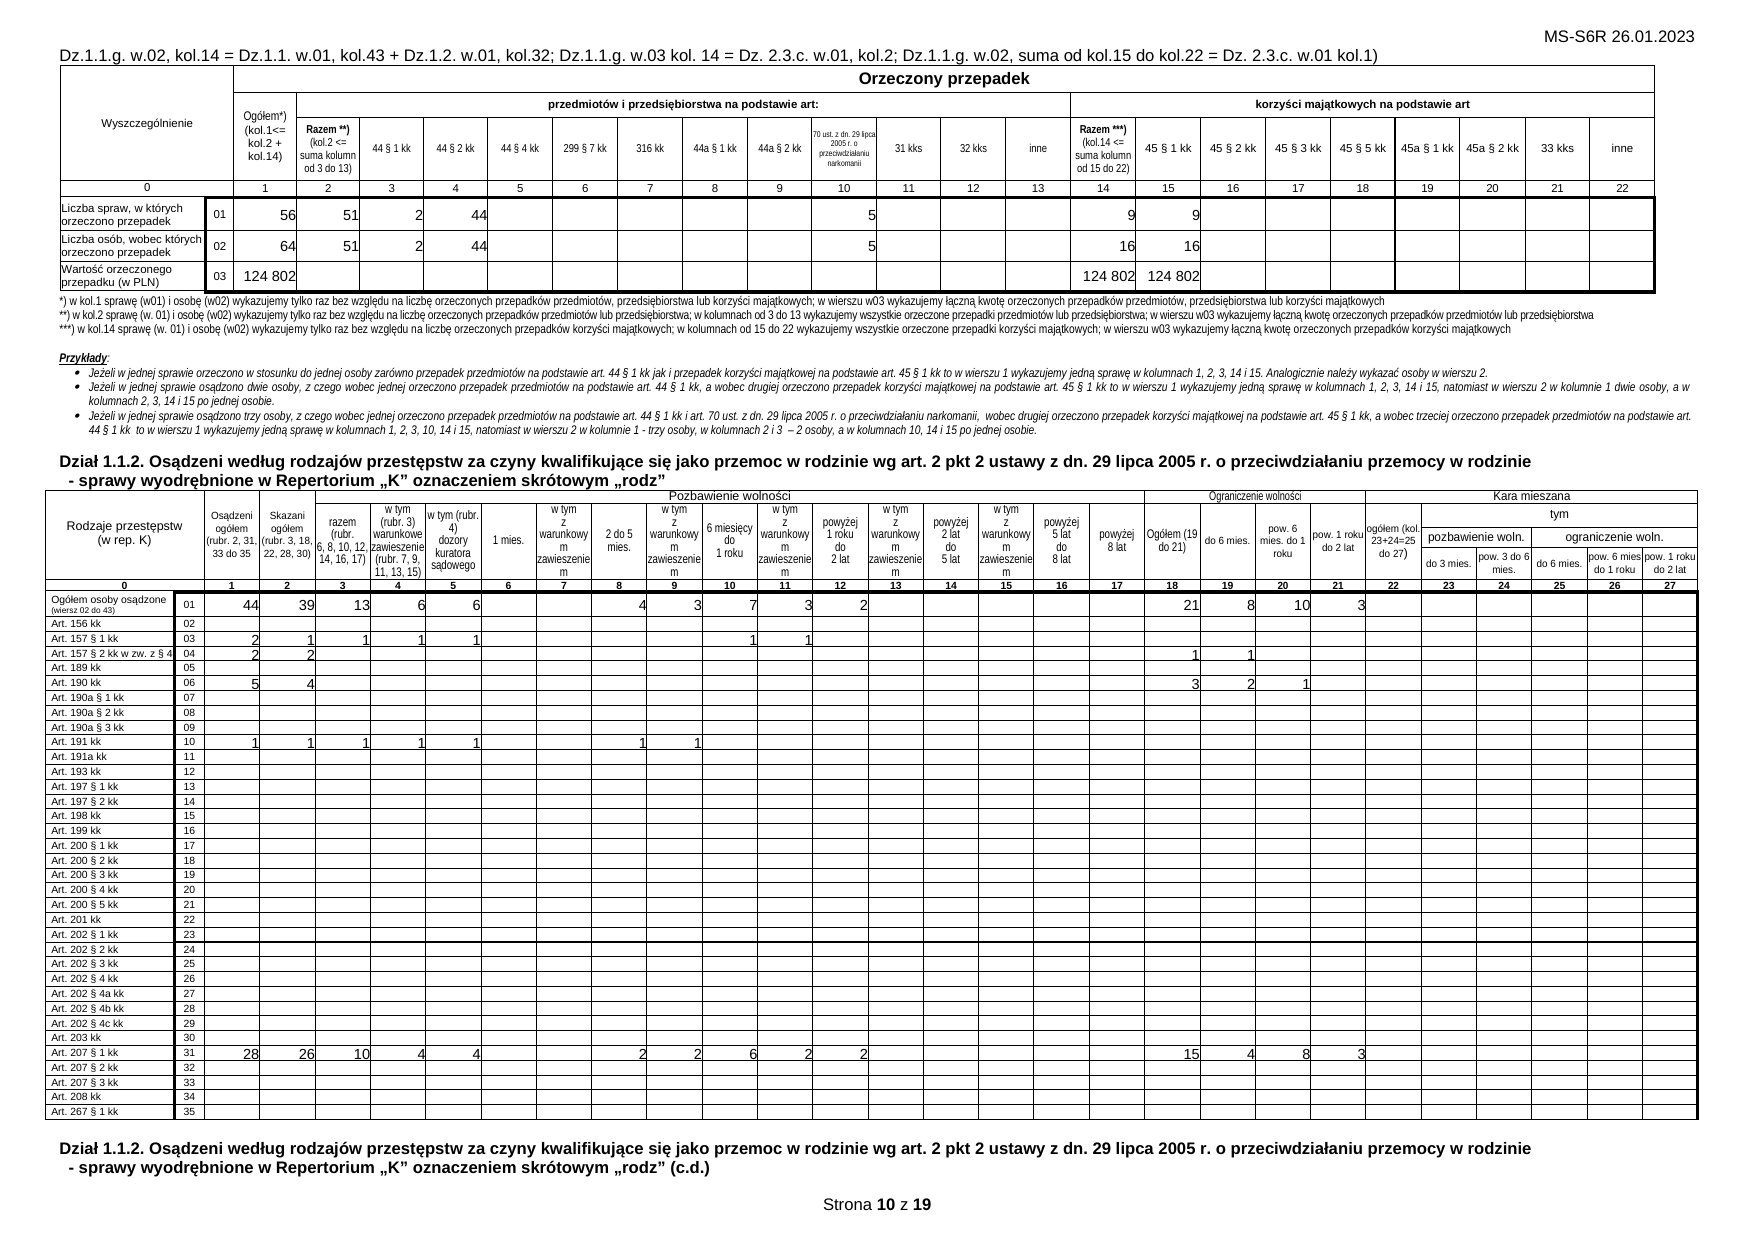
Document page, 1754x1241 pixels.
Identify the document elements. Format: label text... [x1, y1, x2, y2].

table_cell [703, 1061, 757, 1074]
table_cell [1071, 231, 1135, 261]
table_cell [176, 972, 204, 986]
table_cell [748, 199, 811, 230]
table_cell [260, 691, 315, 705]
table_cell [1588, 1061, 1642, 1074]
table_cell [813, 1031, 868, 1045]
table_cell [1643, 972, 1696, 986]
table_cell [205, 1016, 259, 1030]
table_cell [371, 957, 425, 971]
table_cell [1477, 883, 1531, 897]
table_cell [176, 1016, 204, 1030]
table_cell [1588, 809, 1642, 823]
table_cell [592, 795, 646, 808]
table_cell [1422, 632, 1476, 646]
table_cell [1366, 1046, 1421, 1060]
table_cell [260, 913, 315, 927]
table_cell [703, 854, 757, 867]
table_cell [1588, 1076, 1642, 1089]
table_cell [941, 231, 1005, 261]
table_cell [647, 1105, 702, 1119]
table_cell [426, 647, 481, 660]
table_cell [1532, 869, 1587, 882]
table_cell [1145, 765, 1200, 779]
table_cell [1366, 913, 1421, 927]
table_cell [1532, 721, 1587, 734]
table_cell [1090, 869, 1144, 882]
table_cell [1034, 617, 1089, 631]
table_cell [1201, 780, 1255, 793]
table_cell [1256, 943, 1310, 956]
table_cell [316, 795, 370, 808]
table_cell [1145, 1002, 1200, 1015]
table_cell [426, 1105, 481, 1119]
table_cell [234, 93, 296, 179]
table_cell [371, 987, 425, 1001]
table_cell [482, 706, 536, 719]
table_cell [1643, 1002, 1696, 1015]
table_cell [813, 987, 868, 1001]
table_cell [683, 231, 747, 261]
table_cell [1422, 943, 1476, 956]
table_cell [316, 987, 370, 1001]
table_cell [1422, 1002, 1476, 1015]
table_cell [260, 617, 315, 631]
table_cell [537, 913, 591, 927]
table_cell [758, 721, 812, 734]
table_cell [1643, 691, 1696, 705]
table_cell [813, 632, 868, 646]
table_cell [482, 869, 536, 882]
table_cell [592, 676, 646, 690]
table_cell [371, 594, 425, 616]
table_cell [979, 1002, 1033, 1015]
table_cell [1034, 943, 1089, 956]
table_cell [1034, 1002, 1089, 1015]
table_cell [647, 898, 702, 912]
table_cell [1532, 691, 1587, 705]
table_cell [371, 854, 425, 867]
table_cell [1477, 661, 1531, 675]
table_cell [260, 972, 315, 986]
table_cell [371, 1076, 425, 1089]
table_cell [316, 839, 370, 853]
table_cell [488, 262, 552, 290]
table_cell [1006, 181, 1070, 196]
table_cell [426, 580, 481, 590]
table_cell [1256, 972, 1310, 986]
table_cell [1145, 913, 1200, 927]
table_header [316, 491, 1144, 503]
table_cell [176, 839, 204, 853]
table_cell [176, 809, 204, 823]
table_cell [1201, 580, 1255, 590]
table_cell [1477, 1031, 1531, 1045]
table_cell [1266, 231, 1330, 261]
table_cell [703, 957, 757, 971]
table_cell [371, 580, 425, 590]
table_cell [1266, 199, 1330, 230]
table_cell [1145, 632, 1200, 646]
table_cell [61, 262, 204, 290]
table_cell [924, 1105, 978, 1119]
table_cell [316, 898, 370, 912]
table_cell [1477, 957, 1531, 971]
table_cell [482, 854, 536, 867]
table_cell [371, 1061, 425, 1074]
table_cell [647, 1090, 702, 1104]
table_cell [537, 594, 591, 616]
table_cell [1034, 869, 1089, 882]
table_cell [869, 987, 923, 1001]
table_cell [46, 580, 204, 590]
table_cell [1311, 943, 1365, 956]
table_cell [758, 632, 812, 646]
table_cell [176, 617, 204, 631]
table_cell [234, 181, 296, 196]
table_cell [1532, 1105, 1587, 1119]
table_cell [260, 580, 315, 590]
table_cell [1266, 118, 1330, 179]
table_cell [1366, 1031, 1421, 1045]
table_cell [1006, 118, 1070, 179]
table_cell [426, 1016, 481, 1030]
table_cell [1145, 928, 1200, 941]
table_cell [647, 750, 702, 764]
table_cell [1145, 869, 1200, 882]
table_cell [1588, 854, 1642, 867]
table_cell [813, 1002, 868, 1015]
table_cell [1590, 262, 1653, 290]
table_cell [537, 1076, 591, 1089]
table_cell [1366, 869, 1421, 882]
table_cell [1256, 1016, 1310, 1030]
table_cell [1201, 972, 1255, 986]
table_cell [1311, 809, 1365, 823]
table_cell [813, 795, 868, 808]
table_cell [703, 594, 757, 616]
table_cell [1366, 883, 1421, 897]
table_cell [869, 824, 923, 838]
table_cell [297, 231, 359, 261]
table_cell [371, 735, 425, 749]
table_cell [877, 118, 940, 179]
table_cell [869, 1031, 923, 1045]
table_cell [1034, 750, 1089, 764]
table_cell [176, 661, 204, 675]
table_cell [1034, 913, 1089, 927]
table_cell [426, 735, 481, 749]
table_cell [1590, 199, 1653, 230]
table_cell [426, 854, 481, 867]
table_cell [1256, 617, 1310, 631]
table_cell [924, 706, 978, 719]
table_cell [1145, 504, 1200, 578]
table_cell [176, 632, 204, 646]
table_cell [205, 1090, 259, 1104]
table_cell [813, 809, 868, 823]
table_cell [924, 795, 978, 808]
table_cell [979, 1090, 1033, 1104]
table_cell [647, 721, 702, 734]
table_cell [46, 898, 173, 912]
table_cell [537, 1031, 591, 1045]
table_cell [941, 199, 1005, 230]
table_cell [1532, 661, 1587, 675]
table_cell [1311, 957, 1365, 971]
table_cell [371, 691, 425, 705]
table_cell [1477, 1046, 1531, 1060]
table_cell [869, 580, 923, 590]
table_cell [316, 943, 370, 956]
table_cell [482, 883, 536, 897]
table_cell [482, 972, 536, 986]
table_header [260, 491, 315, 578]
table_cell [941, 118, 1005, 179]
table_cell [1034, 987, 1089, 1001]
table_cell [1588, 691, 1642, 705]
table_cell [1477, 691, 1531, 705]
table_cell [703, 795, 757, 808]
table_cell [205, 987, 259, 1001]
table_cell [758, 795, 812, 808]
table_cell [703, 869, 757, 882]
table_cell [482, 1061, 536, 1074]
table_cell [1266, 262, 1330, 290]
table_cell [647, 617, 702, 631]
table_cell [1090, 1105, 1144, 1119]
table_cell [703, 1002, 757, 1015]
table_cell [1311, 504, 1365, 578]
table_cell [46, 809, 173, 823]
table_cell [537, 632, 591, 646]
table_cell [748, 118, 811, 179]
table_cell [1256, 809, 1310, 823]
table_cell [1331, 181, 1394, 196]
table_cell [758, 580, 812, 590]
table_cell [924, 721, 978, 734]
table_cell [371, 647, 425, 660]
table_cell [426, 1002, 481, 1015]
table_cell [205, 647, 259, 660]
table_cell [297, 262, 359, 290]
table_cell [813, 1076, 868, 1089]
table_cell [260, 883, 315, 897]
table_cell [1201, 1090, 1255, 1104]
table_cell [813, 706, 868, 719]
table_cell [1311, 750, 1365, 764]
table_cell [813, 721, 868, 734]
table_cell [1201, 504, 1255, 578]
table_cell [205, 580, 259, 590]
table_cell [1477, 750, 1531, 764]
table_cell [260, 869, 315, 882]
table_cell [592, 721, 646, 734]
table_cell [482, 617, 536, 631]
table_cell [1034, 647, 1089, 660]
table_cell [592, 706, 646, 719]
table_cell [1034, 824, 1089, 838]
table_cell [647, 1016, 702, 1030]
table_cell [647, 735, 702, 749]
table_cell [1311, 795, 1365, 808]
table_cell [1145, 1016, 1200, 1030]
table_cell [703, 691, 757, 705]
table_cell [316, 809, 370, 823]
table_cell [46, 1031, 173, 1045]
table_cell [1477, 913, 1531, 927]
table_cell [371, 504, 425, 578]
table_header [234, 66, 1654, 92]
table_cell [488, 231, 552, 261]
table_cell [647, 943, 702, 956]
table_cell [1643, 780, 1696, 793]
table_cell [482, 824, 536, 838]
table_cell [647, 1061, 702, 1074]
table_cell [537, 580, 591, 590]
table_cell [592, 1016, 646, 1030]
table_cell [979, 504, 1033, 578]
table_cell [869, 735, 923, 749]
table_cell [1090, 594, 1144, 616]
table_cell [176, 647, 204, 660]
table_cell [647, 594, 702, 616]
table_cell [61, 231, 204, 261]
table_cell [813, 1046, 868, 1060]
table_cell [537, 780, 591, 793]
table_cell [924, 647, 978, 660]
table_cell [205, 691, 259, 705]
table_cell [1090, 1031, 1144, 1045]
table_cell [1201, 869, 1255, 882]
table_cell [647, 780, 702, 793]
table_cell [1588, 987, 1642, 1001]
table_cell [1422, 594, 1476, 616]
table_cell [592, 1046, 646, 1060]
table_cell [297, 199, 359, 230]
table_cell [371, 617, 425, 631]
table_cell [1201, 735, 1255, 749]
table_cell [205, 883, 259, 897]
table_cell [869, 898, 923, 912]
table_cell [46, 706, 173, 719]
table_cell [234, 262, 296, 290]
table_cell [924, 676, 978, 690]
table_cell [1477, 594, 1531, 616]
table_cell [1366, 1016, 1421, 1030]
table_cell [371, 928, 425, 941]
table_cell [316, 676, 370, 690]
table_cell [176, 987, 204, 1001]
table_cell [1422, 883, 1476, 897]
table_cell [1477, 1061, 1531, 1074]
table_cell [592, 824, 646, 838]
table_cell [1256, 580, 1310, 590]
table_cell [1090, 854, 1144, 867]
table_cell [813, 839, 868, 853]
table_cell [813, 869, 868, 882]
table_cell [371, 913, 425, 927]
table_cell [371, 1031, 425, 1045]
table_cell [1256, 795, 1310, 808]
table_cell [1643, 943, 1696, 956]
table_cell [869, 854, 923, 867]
list Jeżeli w jednej sprawie osądzono dwie osoby, z czego wobec jednej orzeczono przepadek przedmiotów na podstawie art. 44 § 1 kk, a wobec drugiej orzeczono przepadek korzyści majątkowej na podstawie art. 45 § 1 kk to w wierszu 1 wykazujemy jedną sprawę w kolumnach 1, 2, 3, 14 i 15, natomiast w wierszu 2 w kolumnie 1 dwie osoby, a w kolumnach 2, 3, 14 i 15 po jednej osobie. [74, 380, 1695, 408]
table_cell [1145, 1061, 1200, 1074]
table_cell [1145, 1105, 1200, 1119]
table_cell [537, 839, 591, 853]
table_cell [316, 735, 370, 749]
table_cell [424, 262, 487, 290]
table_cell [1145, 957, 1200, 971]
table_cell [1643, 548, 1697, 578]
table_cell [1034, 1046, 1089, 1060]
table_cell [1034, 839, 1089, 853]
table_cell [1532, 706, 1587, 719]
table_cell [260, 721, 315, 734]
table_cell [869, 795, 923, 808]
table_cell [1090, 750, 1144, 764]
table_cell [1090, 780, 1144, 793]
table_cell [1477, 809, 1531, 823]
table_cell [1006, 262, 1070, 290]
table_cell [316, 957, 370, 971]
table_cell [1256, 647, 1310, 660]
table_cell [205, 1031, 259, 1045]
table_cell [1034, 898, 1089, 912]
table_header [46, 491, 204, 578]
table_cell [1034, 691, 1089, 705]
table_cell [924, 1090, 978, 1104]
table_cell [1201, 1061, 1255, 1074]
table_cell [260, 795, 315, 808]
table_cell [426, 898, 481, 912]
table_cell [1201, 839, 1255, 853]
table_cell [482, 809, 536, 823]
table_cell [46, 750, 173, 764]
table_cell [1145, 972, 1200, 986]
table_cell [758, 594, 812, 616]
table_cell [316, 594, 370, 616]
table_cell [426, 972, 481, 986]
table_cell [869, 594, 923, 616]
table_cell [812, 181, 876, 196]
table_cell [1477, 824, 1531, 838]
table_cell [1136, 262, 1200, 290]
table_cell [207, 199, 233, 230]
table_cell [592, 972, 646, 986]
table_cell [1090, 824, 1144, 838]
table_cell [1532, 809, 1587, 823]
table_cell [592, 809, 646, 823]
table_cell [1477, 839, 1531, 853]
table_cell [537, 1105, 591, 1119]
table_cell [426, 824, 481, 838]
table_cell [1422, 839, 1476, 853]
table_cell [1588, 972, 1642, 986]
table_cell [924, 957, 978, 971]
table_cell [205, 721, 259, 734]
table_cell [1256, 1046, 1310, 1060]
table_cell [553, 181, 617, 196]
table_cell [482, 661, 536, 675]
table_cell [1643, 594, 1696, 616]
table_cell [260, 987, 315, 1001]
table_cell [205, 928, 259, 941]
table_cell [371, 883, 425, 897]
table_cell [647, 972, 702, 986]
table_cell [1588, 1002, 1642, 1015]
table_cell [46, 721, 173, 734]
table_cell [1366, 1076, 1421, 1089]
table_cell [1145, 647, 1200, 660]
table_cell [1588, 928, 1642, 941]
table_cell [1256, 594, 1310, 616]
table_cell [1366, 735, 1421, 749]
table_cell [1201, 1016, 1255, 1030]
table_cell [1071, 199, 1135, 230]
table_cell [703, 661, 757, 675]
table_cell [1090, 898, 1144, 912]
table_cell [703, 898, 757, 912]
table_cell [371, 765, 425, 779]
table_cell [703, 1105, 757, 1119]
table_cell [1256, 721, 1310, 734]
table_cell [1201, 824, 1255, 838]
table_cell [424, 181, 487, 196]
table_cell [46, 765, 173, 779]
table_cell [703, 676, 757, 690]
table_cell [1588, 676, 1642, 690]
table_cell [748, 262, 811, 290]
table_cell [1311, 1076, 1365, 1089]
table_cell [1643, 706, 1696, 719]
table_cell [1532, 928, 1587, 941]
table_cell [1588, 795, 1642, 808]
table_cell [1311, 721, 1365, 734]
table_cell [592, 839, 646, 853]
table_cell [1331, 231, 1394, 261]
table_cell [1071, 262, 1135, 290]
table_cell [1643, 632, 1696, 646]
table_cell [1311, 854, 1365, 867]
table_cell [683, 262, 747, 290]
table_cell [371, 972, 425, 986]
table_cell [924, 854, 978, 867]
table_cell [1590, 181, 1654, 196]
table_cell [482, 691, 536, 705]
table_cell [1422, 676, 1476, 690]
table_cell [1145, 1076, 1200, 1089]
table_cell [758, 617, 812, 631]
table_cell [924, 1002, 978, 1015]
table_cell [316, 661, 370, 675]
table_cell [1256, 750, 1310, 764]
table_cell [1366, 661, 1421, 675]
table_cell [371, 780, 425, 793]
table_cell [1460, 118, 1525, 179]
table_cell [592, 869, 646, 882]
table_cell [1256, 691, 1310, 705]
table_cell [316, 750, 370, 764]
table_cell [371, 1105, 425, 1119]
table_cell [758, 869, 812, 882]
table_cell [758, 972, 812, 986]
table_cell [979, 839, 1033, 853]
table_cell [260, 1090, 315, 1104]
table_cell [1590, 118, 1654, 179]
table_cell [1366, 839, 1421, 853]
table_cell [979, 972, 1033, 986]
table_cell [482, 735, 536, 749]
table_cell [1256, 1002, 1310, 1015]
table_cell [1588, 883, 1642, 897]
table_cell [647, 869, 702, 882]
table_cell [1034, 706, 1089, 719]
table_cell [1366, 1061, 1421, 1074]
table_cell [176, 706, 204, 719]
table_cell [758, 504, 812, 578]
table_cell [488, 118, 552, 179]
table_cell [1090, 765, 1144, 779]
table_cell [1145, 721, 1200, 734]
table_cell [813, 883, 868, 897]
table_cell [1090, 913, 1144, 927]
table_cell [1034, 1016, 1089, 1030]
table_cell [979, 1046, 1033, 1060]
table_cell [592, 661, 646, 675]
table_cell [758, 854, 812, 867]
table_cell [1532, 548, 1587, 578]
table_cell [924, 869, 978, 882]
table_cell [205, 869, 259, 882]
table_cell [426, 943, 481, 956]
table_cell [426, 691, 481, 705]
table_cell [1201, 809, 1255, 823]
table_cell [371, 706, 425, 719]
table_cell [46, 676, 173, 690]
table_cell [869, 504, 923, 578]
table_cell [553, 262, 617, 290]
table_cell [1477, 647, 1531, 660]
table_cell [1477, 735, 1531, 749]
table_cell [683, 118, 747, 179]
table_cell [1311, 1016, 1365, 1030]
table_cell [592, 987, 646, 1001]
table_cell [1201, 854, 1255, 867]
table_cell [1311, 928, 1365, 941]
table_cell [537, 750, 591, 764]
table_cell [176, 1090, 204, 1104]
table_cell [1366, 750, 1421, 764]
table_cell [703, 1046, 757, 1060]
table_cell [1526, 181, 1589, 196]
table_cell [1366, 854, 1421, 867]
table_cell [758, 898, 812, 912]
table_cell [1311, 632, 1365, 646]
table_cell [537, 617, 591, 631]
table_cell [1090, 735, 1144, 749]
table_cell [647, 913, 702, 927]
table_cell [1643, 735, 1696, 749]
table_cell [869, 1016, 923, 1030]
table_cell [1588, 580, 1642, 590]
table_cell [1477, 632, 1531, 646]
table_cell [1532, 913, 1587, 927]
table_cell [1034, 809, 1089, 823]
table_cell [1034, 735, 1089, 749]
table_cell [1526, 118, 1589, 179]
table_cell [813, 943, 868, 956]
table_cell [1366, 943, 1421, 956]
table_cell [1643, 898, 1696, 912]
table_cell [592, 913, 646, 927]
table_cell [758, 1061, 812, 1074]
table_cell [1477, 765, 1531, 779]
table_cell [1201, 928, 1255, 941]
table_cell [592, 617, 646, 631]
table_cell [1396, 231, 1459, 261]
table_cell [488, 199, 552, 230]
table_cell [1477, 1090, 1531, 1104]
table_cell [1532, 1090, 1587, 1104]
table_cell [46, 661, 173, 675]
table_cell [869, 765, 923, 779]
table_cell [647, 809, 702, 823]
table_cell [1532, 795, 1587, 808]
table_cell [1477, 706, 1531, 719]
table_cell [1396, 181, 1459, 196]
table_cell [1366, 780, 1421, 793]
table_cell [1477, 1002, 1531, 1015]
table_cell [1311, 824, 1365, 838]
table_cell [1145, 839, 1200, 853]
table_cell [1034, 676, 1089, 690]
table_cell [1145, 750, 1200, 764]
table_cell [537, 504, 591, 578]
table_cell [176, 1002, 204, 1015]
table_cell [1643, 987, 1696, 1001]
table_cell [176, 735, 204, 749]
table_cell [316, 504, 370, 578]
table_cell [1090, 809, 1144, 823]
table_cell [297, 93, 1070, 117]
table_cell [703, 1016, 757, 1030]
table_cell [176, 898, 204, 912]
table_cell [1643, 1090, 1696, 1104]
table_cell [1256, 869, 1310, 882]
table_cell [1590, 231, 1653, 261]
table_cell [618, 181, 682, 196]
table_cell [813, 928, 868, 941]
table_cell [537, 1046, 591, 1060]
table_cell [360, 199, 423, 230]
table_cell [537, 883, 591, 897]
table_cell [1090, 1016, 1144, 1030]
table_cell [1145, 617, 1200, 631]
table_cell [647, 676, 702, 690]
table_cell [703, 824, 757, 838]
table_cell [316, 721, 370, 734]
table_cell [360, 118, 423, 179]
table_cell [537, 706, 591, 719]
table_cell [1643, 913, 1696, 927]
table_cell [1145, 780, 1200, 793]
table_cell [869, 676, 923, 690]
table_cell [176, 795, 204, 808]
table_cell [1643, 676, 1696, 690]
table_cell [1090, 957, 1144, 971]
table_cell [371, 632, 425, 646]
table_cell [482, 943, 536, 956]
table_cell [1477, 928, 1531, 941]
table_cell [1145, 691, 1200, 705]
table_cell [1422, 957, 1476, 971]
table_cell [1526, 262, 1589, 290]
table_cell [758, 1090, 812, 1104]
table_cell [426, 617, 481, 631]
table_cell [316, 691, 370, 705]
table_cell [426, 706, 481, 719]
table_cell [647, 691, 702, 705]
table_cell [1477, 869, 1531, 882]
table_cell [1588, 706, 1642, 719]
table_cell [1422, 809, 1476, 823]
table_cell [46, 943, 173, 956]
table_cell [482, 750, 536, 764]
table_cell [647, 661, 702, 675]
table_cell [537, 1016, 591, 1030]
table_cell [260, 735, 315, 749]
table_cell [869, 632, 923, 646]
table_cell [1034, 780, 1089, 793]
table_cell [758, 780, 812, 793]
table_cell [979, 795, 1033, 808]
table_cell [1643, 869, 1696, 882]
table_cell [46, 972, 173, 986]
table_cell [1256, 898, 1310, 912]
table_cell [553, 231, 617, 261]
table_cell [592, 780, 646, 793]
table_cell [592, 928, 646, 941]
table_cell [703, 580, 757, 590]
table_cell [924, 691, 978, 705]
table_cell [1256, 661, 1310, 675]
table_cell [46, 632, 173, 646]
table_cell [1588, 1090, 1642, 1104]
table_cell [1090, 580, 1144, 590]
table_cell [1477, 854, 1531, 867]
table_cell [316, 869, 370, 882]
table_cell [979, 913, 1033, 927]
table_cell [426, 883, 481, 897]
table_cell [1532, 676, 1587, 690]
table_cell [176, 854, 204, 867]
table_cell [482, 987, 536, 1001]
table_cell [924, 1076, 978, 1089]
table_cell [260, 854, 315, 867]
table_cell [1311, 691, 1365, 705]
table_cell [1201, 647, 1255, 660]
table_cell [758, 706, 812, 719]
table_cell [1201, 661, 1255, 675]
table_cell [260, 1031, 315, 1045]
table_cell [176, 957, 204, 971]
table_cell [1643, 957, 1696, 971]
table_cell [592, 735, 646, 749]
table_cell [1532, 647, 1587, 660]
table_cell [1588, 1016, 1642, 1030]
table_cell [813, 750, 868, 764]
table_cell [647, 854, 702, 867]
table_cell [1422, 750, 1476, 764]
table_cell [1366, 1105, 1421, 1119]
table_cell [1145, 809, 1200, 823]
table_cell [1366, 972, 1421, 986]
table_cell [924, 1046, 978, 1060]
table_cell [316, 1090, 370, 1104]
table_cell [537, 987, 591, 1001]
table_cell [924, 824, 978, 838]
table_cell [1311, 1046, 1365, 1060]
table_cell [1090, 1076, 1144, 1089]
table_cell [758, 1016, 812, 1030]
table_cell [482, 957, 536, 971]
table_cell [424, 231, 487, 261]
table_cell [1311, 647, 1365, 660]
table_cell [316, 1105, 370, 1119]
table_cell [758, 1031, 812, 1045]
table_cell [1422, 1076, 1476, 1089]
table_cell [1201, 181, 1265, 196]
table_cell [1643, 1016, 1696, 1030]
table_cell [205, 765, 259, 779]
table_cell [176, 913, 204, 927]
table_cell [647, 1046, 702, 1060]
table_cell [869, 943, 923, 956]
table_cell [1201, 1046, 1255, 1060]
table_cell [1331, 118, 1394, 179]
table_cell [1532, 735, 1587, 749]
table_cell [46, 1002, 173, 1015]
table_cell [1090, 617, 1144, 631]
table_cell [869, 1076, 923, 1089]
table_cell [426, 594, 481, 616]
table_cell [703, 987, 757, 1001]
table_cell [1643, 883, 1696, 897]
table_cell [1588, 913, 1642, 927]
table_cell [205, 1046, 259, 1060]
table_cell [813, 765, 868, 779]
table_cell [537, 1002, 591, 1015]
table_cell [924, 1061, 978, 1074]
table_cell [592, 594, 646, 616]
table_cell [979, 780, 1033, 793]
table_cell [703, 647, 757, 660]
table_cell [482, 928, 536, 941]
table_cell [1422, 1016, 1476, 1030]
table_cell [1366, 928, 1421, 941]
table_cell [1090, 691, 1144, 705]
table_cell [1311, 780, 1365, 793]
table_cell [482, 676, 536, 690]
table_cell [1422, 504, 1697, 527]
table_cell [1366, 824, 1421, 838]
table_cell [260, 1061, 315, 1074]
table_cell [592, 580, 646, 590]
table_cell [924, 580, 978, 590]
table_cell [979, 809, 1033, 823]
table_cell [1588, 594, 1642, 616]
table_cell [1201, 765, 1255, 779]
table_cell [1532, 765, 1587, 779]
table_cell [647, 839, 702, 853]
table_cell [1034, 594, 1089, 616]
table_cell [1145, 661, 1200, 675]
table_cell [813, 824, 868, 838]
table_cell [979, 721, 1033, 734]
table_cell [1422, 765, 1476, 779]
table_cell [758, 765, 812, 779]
text **) w kol.2 sprawę (w. 01) i osobę (w02) wykazujemy tylko raz bez względu na liczbę orzeczonych przepadków przedmiotów lub przedsiębiorstwa; w kolumnach od 3 do 13 wykazujemy wszystkie orzeczone przepadki przedmiotów lub przedsiębiorstwa; w wierszu w03 wykazujemy łączną kwotę orzeczonych przepadków przedmiotów lub przedsiębiorstwa [59, 308, 1695, 322]
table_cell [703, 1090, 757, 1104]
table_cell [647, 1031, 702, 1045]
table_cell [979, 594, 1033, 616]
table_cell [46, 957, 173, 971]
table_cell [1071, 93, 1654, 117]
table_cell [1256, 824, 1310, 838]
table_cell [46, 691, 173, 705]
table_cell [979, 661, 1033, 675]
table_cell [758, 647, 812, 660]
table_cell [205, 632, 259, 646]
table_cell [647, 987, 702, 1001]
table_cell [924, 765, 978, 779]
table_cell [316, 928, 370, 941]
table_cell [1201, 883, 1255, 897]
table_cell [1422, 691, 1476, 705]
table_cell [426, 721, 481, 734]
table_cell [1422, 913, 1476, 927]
text Przykłady: [59, 351, 1695, 365]
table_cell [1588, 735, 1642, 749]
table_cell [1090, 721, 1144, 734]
list Jeżeli w jednej sprawie osądzono trzy osoby, z czego wobec jednej orzeczono przepadek przedmiotów na podstawie art. 44 § 1 kk i art. 70 ust. z dn. 29 lipca 2005 r. o przeciwdziałaniu narkomanii, wobec drugiej orzeczono przepadek korzyści majątkowej na podstawie art. 45 § 1 kk, a wobec trzeciej orzeczono przepadek przedmiotów na podstawie art. 44 § 1 kk to w wierszu 1 wykazujemy jedną sprawę w kolumnach 1, 2, 3, 10, 14 i 15, natomiast w wierszu 2 w kolumnie 1 - trzy osoby, w kolumnach 2 i 3 – 2 osoby, a w kolumnach 10, 14 i 15 po jednej osobie. [74, 408, 1695, 437]
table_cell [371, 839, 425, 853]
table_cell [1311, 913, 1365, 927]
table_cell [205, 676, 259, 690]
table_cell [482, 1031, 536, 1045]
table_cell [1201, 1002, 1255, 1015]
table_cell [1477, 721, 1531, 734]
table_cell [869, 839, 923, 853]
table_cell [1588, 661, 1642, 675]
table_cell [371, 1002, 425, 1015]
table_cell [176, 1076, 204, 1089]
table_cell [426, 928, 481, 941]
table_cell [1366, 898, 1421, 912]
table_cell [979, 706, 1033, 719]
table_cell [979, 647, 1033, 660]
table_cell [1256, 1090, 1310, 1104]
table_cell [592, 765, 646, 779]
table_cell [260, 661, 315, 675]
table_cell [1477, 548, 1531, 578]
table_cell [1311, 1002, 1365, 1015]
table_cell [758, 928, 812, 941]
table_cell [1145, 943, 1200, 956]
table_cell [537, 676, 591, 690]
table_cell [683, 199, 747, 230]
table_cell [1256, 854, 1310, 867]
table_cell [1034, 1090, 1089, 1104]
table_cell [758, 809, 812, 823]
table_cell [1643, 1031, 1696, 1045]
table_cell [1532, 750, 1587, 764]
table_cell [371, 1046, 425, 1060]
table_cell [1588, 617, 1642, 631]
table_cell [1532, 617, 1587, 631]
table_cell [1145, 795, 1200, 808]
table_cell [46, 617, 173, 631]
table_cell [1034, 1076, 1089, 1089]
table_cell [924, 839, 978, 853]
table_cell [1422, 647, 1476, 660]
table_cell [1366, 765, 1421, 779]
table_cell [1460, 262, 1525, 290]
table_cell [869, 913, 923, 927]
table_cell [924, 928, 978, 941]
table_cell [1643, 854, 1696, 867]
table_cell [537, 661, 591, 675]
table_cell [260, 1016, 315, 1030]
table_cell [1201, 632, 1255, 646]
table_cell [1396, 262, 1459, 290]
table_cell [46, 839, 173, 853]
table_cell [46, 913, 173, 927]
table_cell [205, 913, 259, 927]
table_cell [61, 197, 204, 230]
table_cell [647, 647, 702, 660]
text Dział 1.1.2. Osądzeni według rodzajów przestępstw za czyny kwalifikujące się jako przemoc w rodzinie wg art. 2 pkt 2 ustawy z dn. 29 lipca 2005 r. o przeciwdziałaniu przemocy w rodzinie - sprawy wyodrębnione w Repertorium „K” oznaczeniem skrótowym „rodz” (c.d.) [59, 1139, 1695, 1177]
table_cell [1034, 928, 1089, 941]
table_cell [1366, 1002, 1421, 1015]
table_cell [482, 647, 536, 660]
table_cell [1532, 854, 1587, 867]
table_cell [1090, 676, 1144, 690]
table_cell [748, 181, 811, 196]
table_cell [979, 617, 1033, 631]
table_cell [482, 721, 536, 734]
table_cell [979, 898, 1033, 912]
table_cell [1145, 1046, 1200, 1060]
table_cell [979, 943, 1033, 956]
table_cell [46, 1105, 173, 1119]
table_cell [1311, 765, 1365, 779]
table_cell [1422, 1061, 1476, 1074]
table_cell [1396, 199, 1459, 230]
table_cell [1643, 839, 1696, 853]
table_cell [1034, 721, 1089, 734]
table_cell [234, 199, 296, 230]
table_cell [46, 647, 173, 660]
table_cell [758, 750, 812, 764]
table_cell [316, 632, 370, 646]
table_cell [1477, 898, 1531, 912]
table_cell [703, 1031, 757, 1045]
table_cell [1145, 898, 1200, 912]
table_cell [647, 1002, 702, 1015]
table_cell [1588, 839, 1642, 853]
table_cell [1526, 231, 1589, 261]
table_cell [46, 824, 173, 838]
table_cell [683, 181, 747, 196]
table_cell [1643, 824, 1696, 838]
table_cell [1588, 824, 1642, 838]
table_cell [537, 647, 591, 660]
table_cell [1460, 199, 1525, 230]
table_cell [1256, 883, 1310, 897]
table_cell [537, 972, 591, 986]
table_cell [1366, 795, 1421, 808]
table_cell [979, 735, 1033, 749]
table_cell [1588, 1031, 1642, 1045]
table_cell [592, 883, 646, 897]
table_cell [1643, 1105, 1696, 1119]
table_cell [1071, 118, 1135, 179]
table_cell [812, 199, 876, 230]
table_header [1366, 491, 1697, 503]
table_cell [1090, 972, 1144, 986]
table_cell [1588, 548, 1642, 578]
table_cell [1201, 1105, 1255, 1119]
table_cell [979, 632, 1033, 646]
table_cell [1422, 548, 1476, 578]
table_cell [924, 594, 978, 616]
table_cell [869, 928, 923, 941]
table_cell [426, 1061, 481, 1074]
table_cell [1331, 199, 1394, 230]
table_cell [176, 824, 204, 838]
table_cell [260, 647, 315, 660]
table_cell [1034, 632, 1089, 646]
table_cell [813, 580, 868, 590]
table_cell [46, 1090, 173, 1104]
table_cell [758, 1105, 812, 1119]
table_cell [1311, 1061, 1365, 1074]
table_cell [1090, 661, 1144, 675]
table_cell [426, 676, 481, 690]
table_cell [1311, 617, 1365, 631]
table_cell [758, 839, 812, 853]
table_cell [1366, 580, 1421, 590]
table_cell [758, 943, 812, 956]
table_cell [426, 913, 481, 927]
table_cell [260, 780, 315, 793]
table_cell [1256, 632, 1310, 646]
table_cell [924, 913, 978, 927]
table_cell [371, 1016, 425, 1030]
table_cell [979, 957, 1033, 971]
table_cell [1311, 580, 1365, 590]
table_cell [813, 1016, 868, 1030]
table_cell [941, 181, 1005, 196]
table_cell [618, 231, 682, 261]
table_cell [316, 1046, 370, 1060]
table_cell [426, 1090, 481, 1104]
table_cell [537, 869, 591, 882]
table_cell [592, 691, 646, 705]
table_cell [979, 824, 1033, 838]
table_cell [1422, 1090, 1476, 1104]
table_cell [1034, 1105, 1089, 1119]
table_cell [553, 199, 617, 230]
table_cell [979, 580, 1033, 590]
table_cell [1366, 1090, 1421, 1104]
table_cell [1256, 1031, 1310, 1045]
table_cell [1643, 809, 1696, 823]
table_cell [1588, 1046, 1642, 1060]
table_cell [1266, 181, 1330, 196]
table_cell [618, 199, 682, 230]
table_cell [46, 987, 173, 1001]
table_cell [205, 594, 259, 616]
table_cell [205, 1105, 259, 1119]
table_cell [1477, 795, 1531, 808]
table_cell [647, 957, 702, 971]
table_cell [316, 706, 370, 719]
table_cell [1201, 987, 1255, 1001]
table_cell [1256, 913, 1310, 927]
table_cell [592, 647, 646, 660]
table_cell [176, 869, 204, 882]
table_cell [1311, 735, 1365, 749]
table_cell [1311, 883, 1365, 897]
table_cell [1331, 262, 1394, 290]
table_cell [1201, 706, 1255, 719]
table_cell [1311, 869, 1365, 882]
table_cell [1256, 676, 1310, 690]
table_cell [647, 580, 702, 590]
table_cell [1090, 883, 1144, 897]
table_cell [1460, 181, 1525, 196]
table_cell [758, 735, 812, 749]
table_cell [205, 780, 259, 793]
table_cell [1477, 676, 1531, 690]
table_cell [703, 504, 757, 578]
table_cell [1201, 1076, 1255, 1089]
text ***) w kol.14 sprawę (w. 01) i osobę (w02) wykazujemy tylko raz bez względu na liczbę orzeczonych przepadków korzyści majątkowych; w kolumnach od 15 do 22 wykazujemy wszystkie orzeczone przepadki korzyści majątkowych; w wierszu w03 wykazujemy łączną kwotę orzeczonych przepadków korzyści majątkowych [59, 322, 1695, 337]
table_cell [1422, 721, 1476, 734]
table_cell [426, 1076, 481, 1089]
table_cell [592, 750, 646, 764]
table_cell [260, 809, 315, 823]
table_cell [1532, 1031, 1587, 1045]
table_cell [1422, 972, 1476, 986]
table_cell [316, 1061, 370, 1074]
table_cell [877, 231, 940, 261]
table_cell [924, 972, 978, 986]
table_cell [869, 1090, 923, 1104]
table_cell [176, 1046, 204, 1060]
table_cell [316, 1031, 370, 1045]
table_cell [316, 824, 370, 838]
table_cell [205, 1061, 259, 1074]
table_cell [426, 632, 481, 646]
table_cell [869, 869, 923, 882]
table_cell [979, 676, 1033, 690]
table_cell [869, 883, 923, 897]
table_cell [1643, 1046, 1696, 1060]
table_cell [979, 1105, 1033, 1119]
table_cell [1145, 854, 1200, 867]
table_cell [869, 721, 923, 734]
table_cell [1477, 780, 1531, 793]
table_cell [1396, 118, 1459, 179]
text *) w kol.1 sprawę (w01) i osobę (w02) wykazujemy tylko raz bez względu na liczbę orzeczonych przepadków przedmiotów, przedsiębiorstwa lub korzyści majątkowych; w wierszu w03 wykazujemy łączną kwotę orzeczonych przepadków przedmiotów, przedsiębiorstwa lub korzyści majątkowych [59, 293, 1695, 308]
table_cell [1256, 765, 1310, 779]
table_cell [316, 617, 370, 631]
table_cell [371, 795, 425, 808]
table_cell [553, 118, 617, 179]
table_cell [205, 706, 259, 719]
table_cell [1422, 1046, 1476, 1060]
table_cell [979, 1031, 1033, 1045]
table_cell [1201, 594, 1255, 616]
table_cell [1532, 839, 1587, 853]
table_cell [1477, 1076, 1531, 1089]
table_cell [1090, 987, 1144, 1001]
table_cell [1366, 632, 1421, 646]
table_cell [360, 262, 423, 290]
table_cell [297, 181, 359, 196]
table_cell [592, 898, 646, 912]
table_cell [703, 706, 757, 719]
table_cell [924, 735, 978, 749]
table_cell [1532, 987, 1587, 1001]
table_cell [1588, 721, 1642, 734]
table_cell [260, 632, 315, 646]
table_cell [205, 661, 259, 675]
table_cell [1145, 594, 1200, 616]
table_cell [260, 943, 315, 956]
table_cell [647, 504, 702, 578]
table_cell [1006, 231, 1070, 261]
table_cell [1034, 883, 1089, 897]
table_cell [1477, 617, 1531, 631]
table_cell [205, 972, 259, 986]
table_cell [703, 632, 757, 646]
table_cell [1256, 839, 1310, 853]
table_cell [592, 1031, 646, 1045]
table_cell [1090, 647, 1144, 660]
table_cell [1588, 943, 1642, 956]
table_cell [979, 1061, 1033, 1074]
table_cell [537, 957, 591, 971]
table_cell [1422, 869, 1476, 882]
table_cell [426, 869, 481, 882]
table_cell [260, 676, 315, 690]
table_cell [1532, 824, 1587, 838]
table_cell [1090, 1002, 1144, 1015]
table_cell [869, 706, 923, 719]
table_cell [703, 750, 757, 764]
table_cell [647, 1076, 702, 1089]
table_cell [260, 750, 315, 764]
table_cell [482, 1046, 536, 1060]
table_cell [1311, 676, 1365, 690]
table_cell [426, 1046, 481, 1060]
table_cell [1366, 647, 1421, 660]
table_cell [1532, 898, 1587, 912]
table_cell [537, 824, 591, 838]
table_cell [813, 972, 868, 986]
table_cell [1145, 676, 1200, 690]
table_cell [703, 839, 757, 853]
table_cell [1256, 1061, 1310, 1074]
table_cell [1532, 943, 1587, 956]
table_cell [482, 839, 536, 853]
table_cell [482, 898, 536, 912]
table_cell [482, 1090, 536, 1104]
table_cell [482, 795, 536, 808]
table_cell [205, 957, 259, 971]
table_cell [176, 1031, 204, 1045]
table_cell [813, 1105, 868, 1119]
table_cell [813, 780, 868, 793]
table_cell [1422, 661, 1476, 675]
list Jeżeli w jednej sprawie orzeczono w stosunku do jednej osoby zarówno przepadek przedmiotów na podstawie art. 44 § 1 kk jak i przepadek korzyści majątkowej na podstawie art. 45 § 1 kk to w wierszu 1 wykazujemy jedną sprawę w kolumnach 1, 2, 3, 14 i 15. Analogicznie należy wykazać osoby w wierszu 2. [74, 365, 1695, 380]
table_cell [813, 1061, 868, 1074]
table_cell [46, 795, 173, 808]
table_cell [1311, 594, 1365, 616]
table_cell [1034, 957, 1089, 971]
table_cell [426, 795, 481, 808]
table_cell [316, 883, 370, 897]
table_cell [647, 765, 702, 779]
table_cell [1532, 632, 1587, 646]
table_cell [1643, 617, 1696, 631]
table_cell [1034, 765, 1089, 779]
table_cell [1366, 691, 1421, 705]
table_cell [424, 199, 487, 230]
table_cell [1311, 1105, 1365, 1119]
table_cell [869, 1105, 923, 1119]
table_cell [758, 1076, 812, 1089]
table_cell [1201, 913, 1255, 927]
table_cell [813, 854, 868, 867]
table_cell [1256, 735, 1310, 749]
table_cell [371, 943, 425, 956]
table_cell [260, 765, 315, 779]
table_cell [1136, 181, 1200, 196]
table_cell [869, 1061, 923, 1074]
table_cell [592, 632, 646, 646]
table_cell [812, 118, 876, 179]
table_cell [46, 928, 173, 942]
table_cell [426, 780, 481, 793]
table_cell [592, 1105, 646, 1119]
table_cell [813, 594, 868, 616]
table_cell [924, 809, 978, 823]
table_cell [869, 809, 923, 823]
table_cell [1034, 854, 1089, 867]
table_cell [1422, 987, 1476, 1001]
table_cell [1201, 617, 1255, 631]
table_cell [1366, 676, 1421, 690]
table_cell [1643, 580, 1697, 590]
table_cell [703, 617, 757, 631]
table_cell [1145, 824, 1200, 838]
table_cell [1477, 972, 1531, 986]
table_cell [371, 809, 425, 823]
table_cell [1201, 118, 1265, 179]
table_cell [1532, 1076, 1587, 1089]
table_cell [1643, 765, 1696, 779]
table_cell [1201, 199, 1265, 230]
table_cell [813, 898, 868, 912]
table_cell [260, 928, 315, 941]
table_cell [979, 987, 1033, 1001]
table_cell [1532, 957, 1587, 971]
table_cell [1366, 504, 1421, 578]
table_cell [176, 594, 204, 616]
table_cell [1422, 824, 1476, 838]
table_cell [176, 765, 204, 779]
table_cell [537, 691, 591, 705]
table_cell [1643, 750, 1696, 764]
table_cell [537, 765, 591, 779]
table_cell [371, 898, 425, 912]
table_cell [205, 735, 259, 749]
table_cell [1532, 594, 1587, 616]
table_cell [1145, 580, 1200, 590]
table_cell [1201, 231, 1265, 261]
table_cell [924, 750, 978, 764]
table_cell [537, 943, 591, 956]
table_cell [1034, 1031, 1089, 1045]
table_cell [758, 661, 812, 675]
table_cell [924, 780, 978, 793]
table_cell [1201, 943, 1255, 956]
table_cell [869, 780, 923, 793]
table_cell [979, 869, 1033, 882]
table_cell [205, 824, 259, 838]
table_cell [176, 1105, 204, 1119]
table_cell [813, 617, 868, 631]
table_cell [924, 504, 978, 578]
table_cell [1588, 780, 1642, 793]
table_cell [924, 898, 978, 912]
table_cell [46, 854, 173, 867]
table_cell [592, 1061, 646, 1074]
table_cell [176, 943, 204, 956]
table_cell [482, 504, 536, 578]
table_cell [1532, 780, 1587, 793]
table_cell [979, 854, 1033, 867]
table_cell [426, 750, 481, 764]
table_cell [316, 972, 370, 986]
text Dz.1.1.g. w.02, kol.14 = Dz.1.1. w.01, kol.43 + Dz.1.2. w.01, kol.32; Dz.1.1.g. w.03 kol. 14 = Dz. 2.3.c. w.01, kol.2; Dz.1.1.g. w.02, suma od kol.15 do kol.22 = Dz. 2.3.c. w.01 kol.1) [59, 46, 1695, 65]
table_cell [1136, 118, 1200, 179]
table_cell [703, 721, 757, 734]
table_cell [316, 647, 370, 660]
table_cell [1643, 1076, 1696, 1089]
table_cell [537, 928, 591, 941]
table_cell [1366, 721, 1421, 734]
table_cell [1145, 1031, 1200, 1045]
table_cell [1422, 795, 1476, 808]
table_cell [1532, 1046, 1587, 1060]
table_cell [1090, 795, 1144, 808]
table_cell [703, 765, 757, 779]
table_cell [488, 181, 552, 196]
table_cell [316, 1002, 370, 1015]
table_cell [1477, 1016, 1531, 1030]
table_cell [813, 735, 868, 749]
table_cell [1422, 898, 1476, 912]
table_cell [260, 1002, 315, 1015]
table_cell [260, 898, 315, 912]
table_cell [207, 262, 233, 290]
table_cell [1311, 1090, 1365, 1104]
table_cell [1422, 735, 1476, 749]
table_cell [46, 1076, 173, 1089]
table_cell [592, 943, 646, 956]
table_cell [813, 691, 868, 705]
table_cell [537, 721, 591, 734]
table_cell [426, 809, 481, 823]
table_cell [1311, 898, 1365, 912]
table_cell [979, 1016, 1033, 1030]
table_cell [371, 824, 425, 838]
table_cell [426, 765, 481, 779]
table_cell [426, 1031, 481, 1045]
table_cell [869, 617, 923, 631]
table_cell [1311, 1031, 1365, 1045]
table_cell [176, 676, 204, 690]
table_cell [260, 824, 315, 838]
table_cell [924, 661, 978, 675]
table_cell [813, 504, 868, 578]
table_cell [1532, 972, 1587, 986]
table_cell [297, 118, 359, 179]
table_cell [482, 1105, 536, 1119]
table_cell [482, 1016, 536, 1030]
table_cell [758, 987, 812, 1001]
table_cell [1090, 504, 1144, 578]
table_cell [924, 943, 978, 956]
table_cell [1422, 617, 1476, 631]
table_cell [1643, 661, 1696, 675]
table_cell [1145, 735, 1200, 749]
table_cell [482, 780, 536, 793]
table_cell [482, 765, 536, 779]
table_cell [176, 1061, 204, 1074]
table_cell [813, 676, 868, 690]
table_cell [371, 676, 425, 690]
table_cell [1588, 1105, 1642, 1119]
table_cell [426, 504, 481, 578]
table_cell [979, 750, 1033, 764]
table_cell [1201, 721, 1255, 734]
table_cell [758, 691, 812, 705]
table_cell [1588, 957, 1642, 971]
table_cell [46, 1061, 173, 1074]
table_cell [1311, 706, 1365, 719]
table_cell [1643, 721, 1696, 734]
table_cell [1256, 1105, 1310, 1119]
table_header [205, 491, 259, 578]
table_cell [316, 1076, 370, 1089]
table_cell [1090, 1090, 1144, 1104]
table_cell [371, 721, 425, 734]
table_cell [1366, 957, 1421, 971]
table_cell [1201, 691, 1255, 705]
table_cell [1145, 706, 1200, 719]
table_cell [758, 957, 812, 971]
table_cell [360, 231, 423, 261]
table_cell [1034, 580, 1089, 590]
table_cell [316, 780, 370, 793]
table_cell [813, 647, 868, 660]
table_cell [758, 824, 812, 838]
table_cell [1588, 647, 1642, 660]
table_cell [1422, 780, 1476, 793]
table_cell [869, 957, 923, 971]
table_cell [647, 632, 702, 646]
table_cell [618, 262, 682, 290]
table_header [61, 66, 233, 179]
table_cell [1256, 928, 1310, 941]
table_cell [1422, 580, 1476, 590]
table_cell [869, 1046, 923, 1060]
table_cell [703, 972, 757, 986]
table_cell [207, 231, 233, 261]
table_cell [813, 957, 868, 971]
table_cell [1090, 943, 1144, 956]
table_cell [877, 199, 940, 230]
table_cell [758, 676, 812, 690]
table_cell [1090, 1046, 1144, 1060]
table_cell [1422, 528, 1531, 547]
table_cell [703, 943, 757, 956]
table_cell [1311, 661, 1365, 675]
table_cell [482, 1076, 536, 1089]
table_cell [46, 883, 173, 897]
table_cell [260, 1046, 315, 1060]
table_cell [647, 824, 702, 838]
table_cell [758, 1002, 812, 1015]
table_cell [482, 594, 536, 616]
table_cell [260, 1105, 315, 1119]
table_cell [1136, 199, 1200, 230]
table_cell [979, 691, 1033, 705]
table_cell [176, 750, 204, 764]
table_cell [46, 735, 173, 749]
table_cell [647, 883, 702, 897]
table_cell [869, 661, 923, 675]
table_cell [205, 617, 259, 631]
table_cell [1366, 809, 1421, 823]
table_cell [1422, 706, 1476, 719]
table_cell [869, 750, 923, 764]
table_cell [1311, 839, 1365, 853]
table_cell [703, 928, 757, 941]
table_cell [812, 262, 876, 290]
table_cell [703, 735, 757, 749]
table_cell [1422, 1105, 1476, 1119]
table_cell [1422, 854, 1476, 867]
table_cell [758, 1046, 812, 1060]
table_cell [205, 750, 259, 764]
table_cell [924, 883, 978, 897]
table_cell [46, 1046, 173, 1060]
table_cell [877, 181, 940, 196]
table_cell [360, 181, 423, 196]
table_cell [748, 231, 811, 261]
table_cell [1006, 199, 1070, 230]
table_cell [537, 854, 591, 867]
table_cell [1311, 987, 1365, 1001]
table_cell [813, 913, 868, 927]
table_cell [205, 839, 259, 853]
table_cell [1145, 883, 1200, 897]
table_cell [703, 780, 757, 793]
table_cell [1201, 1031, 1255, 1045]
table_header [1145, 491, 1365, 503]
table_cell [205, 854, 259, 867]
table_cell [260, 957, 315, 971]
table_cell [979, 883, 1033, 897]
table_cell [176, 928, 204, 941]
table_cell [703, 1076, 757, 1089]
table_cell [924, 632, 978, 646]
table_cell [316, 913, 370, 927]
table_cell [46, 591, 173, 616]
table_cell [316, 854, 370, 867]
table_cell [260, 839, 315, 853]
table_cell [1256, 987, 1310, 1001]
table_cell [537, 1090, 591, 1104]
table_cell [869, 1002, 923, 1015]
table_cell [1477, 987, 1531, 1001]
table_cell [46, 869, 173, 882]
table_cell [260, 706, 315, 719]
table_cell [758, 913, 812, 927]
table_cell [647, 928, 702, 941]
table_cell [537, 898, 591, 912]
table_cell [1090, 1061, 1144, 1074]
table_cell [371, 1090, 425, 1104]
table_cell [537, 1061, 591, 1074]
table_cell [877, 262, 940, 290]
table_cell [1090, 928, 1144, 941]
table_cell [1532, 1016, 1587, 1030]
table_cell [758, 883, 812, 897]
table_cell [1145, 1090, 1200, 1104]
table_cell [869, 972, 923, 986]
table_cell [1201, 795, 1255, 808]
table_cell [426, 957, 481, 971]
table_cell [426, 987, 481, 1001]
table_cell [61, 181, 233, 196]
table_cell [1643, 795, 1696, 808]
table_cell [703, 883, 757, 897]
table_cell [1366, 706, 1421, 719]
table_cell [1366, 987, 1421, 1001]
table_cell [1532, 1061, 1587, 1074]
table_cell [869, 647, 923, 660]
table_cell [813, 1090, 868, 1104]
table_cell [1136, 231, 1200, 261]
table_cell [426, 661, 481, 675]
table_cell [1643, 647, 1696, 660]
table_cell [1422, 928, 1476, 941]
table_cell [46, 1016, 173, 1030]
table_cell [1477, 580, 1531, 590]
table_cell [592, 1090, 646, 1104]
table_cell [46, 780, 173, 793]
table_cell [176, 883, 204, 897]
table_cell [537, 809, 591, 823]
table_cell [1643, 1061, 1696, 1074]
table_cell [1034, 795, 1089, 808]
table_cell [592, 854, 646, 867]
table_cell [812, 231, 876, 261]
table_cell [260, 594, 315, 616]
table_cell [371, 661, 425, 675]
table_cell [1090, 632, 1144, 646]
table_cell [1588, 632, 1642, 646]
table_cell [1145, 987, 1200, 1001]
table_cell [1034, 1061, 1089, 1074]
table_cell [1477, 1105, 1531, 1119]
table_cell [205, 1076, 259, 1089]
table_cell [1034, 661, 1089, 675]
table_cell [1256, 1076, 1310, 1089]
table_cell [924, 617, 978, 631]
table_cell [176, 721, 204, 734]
text Dział 1.1.2. Osądzeni według rodzajów przestępstw za czyny kwalifikujące się jako przemoc w rodzinie wg art. 2 pkt 2 ustawy z dn. 29 lipca 2005 r. o przeciwdziałaniu przemocy w rodzinie - sprawy wyodrębnione w Repertorium „K” oznaczeniem skrótowym „rodz” [59, 452, 1695, 490]
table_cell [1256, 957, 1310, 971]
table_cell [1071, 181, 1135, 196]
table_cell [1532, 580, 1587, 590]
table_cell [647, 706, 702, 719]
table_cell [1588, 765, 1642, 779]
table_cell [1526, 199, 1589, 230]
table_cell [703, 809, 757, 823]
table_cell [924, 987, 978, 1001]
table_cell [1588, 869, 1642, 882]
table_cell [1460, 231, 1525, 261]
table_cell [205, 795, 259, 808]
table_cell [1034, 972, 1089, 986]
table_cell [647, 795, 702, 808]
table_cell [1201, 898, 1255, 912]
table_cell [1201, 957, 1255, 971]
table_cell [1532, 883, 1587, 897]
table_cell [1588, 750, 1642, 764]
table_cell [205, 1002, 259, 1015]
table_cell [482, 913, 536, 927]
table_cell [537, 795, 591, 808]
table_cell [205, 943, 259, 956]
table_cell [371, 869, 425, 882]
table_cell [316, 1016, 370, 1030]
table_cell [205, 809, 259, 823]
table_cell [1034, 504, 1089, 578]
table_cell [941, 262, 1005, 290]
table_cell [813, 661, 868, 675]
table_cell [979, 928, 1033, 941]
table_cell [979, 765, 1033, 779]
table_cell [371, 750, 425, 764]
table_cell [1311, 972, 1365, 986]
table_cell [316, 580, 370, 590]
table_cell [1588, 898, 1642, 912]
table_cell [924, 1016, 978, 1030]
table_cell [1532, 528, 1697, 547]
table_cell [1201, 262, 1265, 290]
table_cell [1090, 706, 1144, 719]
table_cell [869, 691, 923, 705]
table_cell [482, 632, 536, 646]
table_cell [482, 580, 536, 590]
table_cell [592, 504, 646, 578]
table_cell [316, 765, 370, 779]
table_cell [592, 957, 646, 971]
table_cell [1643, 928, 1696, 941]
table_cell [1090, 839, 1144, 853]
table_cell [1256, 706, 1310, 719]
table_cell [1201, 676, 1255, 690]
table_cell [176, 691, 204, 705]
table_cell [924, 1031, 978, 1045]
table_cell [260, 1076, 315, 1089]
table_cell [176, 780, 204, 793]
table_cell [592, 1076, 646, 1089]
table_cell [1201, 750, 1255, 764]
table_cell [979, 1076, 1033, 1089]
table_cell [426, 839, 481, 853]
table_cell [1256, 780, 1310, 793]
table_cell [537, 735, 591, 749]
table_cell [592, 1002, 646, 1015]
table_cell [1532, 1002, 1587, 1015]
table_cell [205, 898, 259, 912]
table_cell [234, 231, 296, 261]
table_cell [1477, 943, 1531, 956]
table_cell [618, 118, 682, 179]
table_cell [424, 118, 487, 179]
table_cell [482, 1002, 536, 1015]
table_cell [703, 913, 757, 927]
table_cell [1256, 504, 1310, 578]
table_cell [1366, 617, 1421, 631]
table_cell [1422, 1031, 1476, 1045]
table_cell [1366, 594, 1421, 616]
